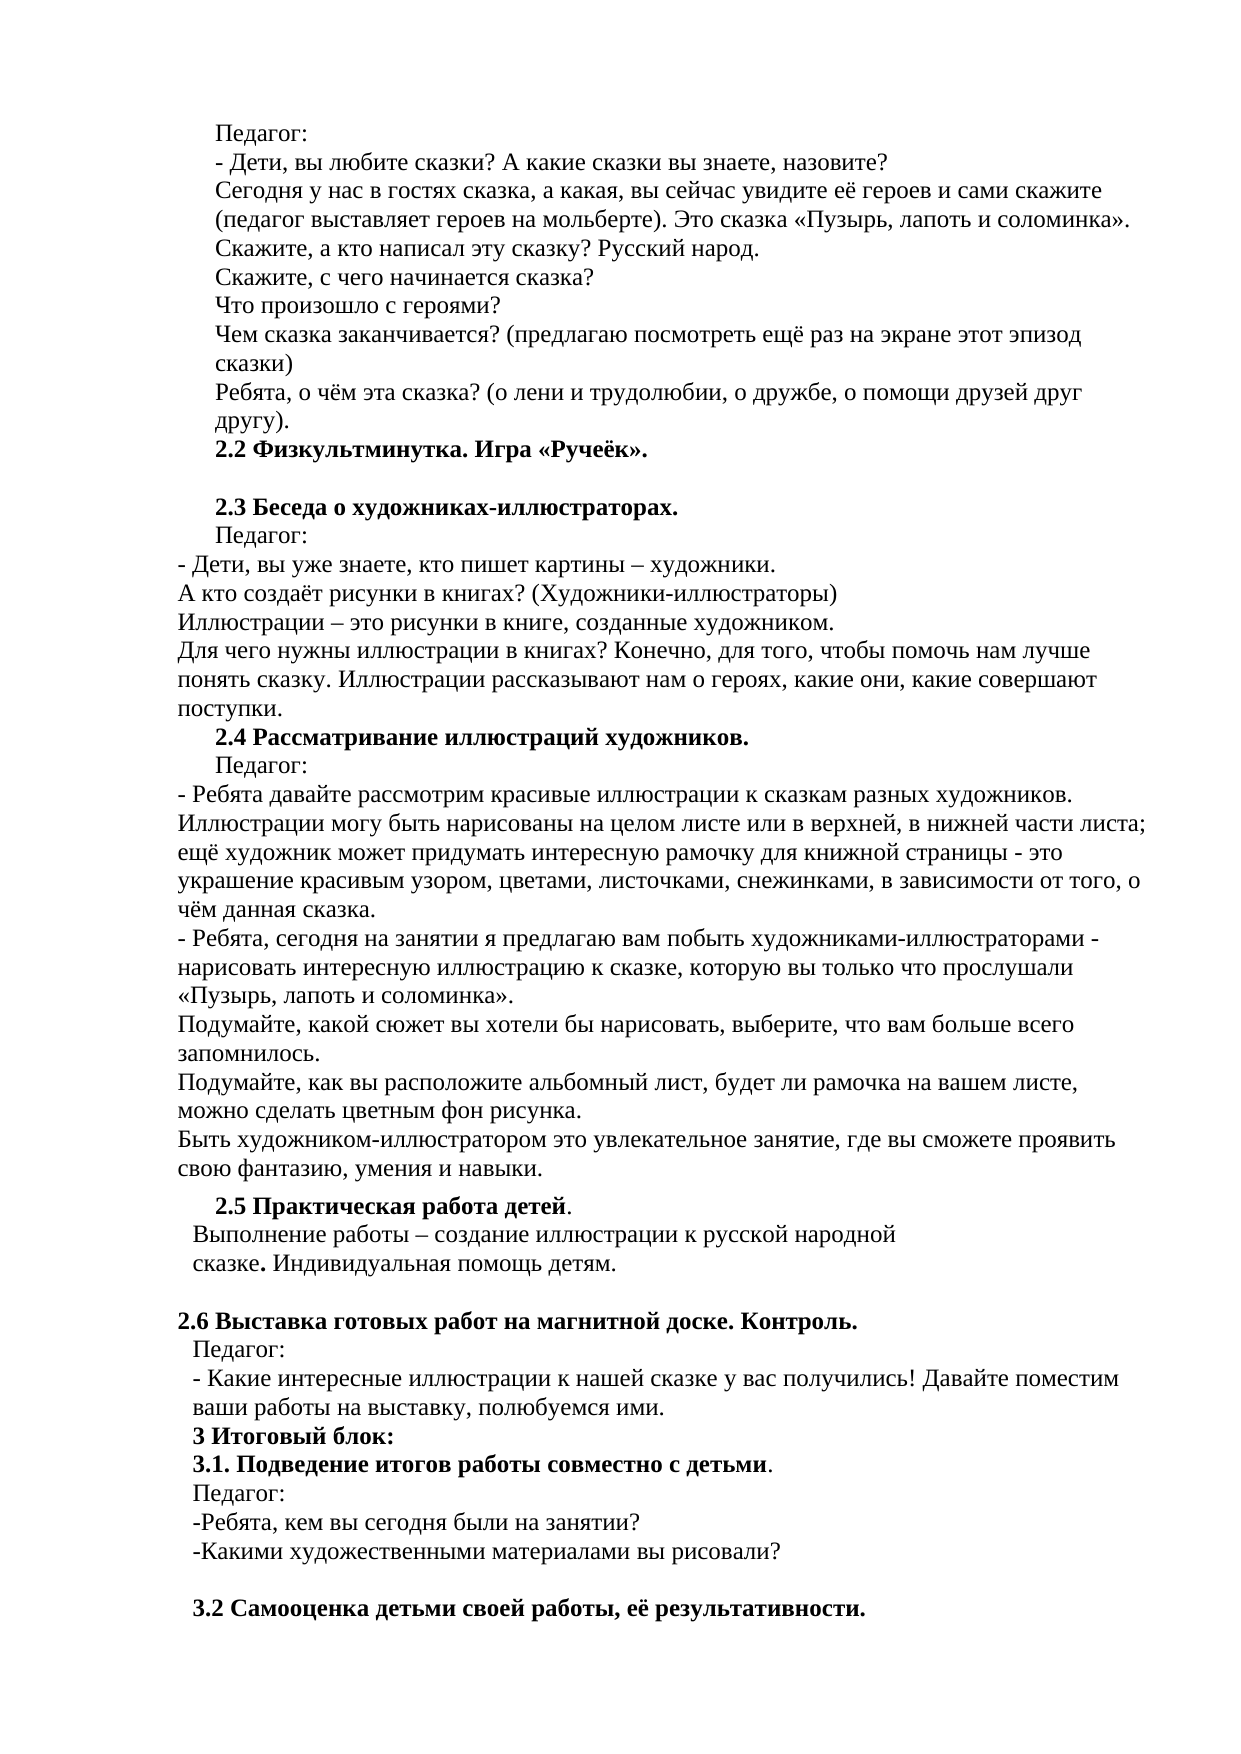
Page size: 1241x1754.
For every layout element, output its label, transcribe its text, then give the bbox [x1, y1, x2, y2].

text - Какие интересные иллюстрации к нашей сказке у вас получились! Давайте поместим ваши работы на выставку, полюбуемся ими. [192, 1363, 1152, 1421]
text Ребята, о чём эта сказка? (о лени и трудолюбии, о дружбе, о помощи друзей друг другу). [215, 377, 1152, 434]
text Педагог: [215, 118, 1152, 147]
text - Дети, вы любите сказки? А какие сказки вы знаете, назовите? [215, 147, 1152, 176]
text 3.1. Подведение итогов работы совместно с детьми. [192, 1449, 1152, 1478]
text А кто создаёт рисунки в книгах? (Художники-иллюстраторы) [177, 578, 1152, 607]
text Иллюстрации могу быть нарисованы на целом листе или в верхней, в нижней части листа; ещё художник может придумать интересную рамочку для книжной страницы - это украшение красивым узором, цветами, листочками, снежинками, в зависимости от того, о чём данная сказка. [177, 808, 1152, 923]
text Педагог: [215, 521, 1152, 549]
text Подумайте, как вы расположите альбомный лист, будет ли рамочка на вашем листе, можно сделать цветным фон рисунка. [177, 1067, 1152, 1124]
text Чем сказка заканчивается? (предлагаю посмотреть ещё раз на экране этот эпизод сказки) [215, 319, 1152, 377]
text Иллюстрации – это рисунки в книге, созданные художником. [177, 607, 1152, 636]
text Педагог: [192, 1478, 1152, 1507]
text -Какими художественными материалами вы рисовали? [192, 1536, 1152, 1564]
text Для чего нужны иллюстрации в книгах? Конечно, для того, чтобы помочь нам лучше понять сказку. Иллюстрации рассказывают нам о героях, какие они, какие совершают поступки. [177, 636, 1152, 722]
text 3.2 Самооценка детьми своей работы, её результативности. [192, 1593, 1152, 1622]
text Подумайте, какой сюжет вы хотели бы нарисовать, выберите, что вам больше всего запомнилось. [177, 1009, 1152, 1067]
text - Ребята, сегодня на занятии я предлагаю вам побыть художниками-иллюстраторами - нарисовать интересную иллюстрацию к сказке, которую вы только что прослушали «Пузырь, лапоть и соломинка». [177, 923, 1152, 1009]
text 2.6 Выставка готовых работ на магнитной доске. Контроль. [177, 1306, 1152, 1334]
text Быть художником-иллюстратором это увлекательное занятие, где вы сможете проявить свою фантазию, умения и навыки. [177, 1124, 1152, 1182]
text 2.2 Физкультминутка. Игра «Ручеёк». [215, 434, 1152, 463]
text 3 Итоговый блок: [192, 1421, 1152, 1449]
text 2.4 Рассматривание иллюстраций художников. [215, 722, 1152, 751]
text 2.5 Практическая работа детей. [215, 1191, 1152, 1219]
text 2.3 Беседа о художниках-иллюстраторах. [215, 492, 1152, 521]
text Педагог: [192, 1334, 1152, 1363]
text - Дети, вы уже знаете, кто пишет картины – художники. [177, 549, 1152, 578]
text Выполнение работы – создание иллюстрации к русской народной сказке. Индивидуальная помощь детям. [192, 1219, 1152, 1277]
text Сегодня у нас в гостях сказка, а какая, вы сейчас увидите её героев и сами скажите (педагог выставляет героев на мольберте). Это сказка «Пузырь, лапоть и соломинка». Скажите, а кто написал эту сказку? Русский народ. [215, 176, 1152, 262]
text Что произошло с героями? [215, 291, 1152, 319]
text -Ребята, кем вы сегодня были на занятии? [192, 1507, 1152, 1536]
text Скажите, с чего начинается сказка? [215, 262, 1152, 291]
text Педагог: [215, 751, 1152, 779]
text - Ребята давайте рассмотрим красивые иллюстрации к сказкам разных художников. [177, 779, 1152, 808]
